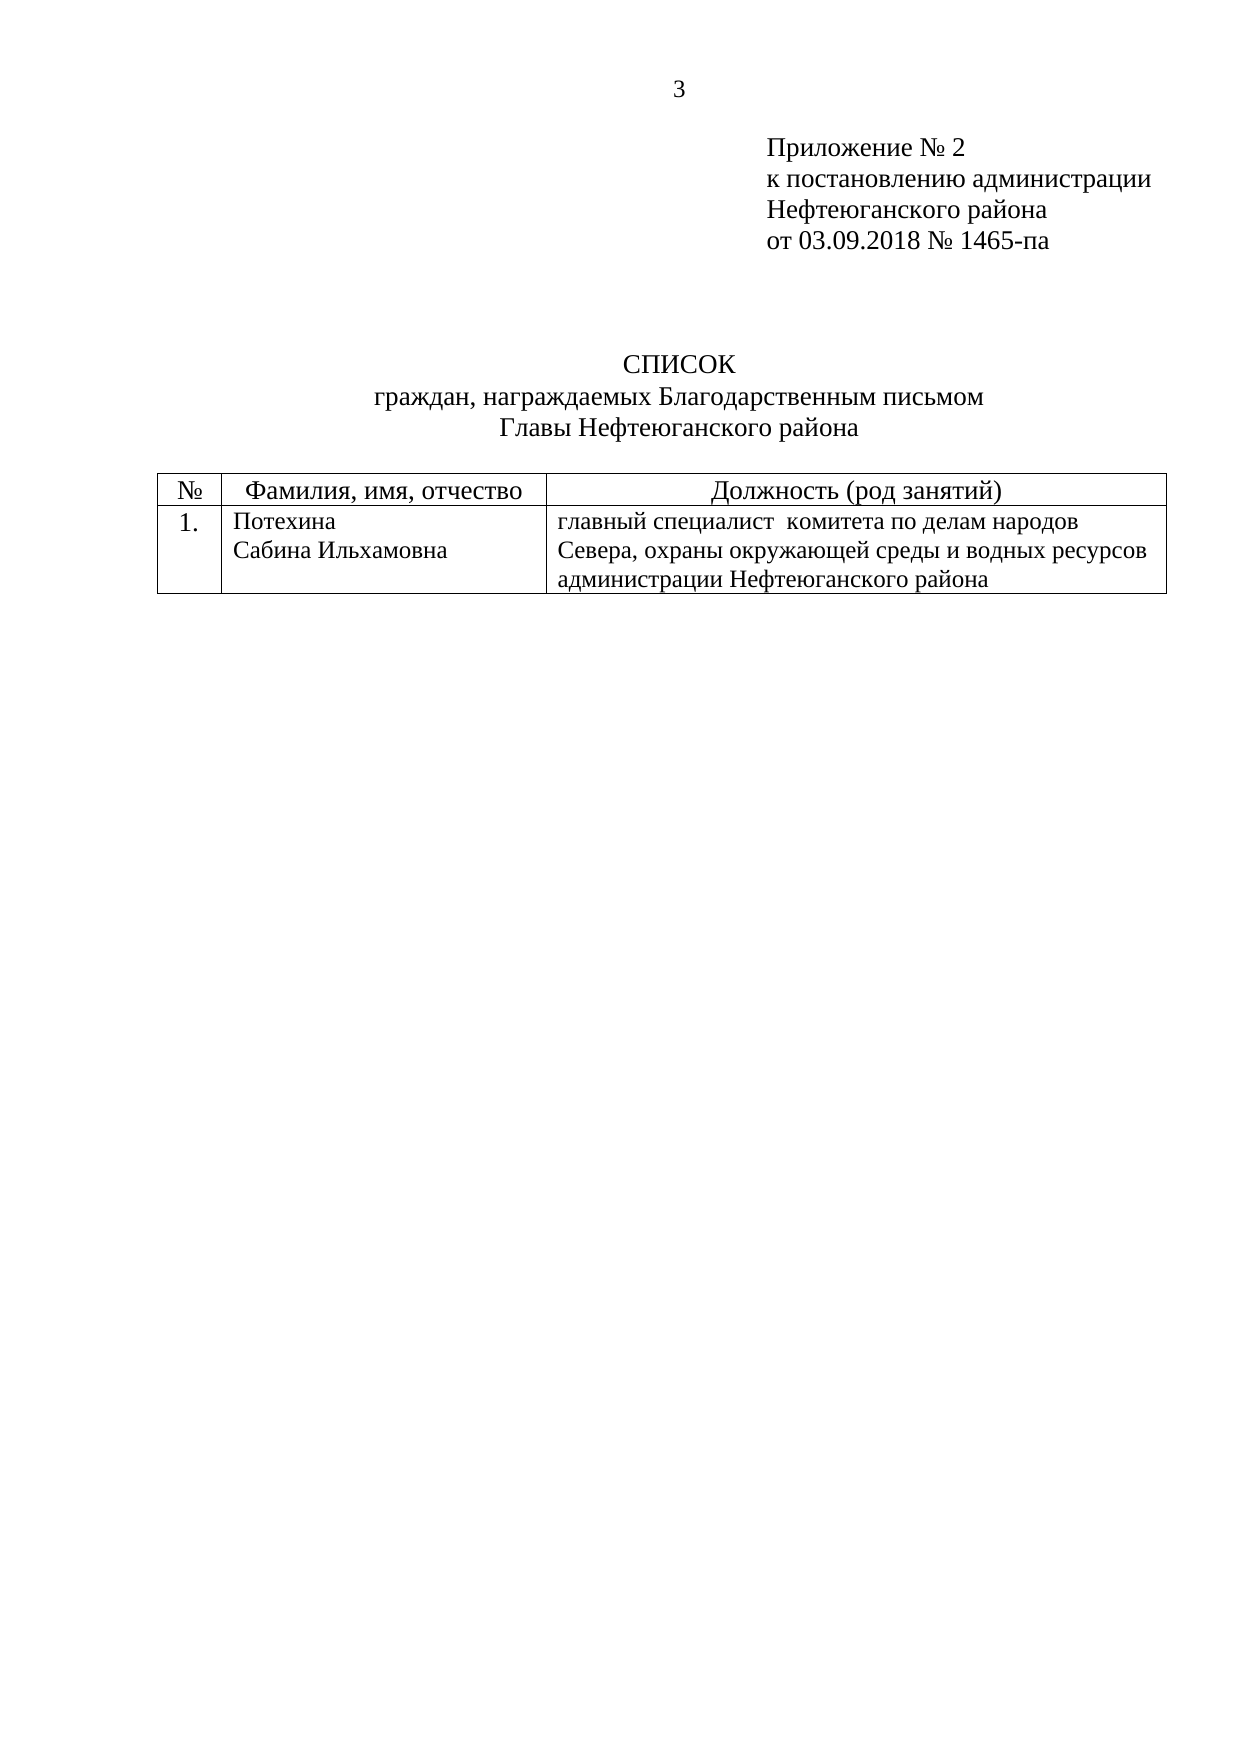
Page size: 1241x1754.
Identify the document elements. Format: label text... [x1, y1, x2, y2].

table_header Фамилия, имя, отчество [222, 474, 546, 505]
table_cell [158, 506, 221, 593]
table_cell главный специалист комитета по делам народов Севера, охраны окружающей среды и водных ресурсов администрации Нефтеюганского района [547, 506, 1166, 593]
text граждан, награждаемых Благодарственным письмом [177, 380, 1181, 411]
table_header № [158, 474, 221, 505]
text СПИСОК [177, 349, 1181, 380]
text к постановлению администрации Нефтеюганского района [766, 162, 1181, 224]
text Приложение № 2 [177, 131, 1181, 162]
text от 03.09.2018 № 1465-па [177, 224, 1181, 255]
text Главы Нефтеюганского района [177, 411, 1181, 442]
table_header Должность (род занятий) [547, 474, 1166, 505]
table_cell Потехина Сабина Ильхамовна [222, 506, 546, 593]
